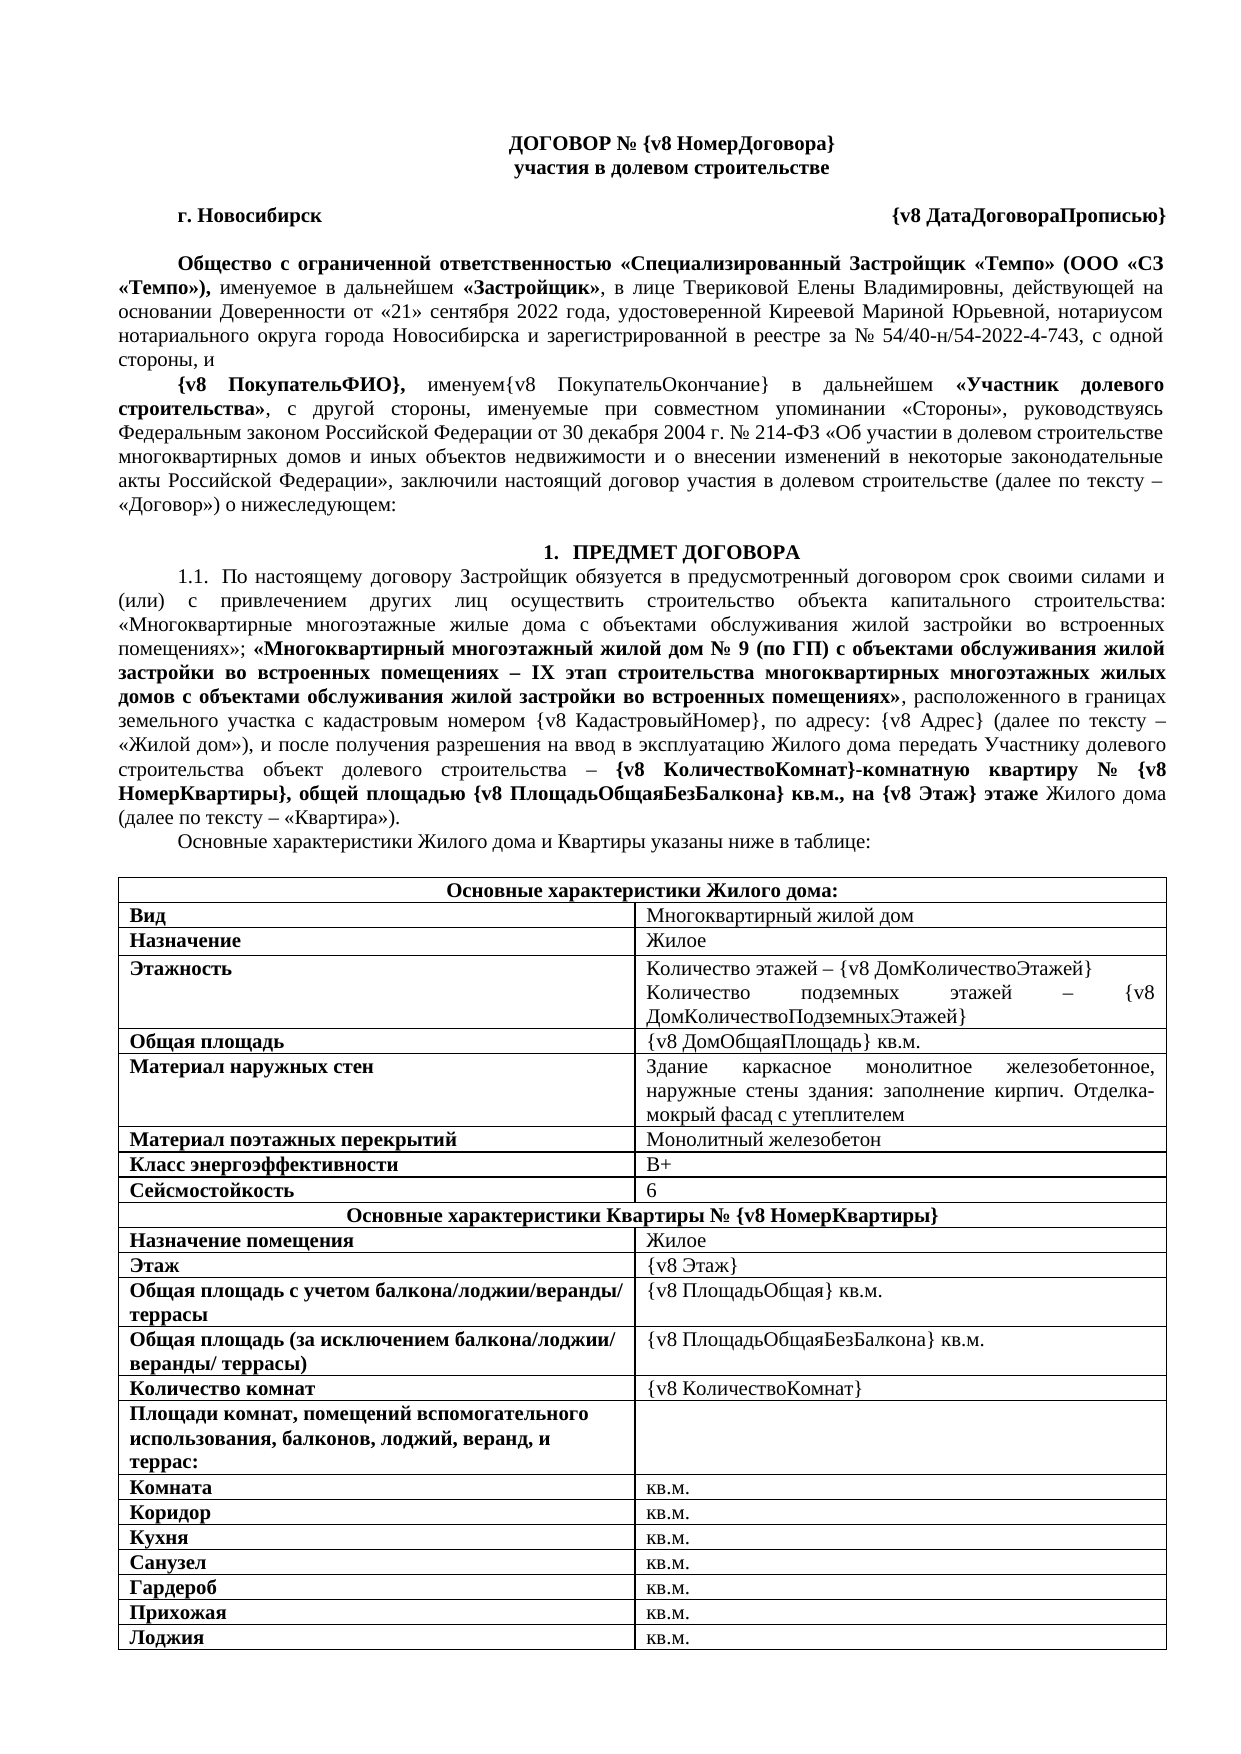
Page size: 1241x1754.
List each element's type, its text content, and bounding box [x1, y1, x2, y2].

table_cell Материал наружных стен [119, 1054, 634, 1126]
list ПРЕДМЕТ ДОГОВОРА [118, 540, 1166, 564]
table_cell Санузел [119, 1550, 634, 1574]
table_cell Многоквартирный жилой дом [636, 903, 1166, 927]
table_cell Общая площадь (за исключением балкона/лоджии/ веранды/ террасы) [119, 1327, 634, 1375]
table_cell кв.м. [636, 1500, 1166, 1524]
table_cell Кухня [119, 1525, 634, 1549]
table_cell {v8 ПлощадьОбщая} кв.м. [636, 1278, 1166, 1326]
table_cell кв.м. [636, 1475, 1166, 1499]
table_cell Общая площадь [119, 1029, 634, 1053]
table_cell Гардероб [119, 1575, 634, 1599]
table_cell Коридор [119, 1500, 634, 1524]
table_cell кв.м. [636, 1575, 1166, 1599]
text {v8 ПокупательФИО}, именуем{v8 ПокупательОкончание} в дальнейшем «Участник долевого строительства», с другой стороны, именуемые при совместном упоминании «Стороны», руководствуясь Федеральным законом Российской Федерации от 30 декабря 2004 г. № 214-ФЗ «Об участии в долевом строительстве многоквартирных домов и иных объектов недвижимости и о внесении изменений в некоторые законодательные акты Российской Федерации», заключили настоящий договор участия в долевом строительстве (далее по тексту – «Договор») о нижеследующем: [118, 371, 1164, 516]
table_cell Назначение помещения [119, 1228, 634, 1252]
table_cell Материал поэтажных перекрытий [119, 1127, 634, 1151]
table_header Основные характеристики Жилого дома: [119, 878, 1166, 902]
table_cell Количество этажей – {v8 ДомКоличествоЭтажей} Количество подземных этажей – {v8 ДомКоличествоПодземныхЭтажей} [636, 956, 1166, 1028]
text Основные характеристики Жилого дома и Квартиры указаны ниже в таблице: [118, 829, 1166, 853]
table_cell {v8 ДомОбщаяПлощадь} кв.м. [636, 1029, 1166, 1053]
table_cell Класс энергоэффективности [119, 1153, 634, 1176]
table_cell Площади комнат, помещений вспомогательного использования, балконов, лоджий, веранд, и террас: [119, 1401, 634, 1473]
table_cell Лоджия [119, 1625, 634, 1649]
table_cell {v8 КоличествоКомнат} [636, 1376, 1166, 1400]
table_cell кв.м. [636, 1550, 1166, 1574]
table_cell [636, 1401, 1166, 1473]
list По настоящему договору Застройщик обязуется в предусмотренный договором срок своими силами и (или) с привлечением других лиц осуществить строительство объекта капитального строительства: «Многоквартирные многоэтажные жилые дома с объектами обслуживания жилой застройки во встроенных помещениях»; «Многоквартирный многоэтажный жилой дом № 9 (по ГП) с объектами обслуживания жилой застройки во встроенных помещениях – IХ этап строительства многоквартирных многоэтажных жилых домов с объектами обслуживания жилой застройки во встроенных помещениях», расположенного в границах земельного участка с кадастровым номером {v8 КадастровыйНомер}, по адресу: {v8 Адрес} (далее по тексту – «Жилой дом»), и после получения разрешения на ввод в эксплуатацию Жилого дома передать Участнику долевого строительства объект долевого строительства – {v8 КоличествоКомнат}-комнатную квартиру № {v8 НомерКвартиры}, общей площадью {v8 ПлощадьОбщаяБезБалкона} кв.м., на {v8 Этаж} этаже Жилого дома (далее по тексту – «Квартира»). [118, 564, 1166, 708]
text Общество с ограниченной ответственностью «Специализированный Застройщик «Темпо» (ООО «СЗ «Темпо»), именуемое в дальнейшем «Застройщик», в лице Твериковой Елены Владимировны, действующей на основании Доверенности от «21» сентября 2022 года, удостоверенной Киреевой Мариной Юрьевной, нотариусом нотариального округа города Новосибирска и зарегистрированной в реестре за № 54/40-н/54-2022-4-743, с одной стороны, и [118, 251, 1164, 371]
text ДОГОВОР № {v8 НомерДоговора} [118, 131, 1166, 155]
table_cell Жилое [636, 928, 1166, 955]
table_cell {v8 ПлощадьОбщаяБезБалкона} кв.м. [636, 1327, 1166, 1375]
table_cell кв.м. [636, 1525, 1166, 1549]
table_cell Сейсмостойкость [119, 1178, 634, 1202]
table_cell Прихожая [119, 1600, 634, 1624]
table_cell Общая площадь с учетом балкона/лоджии/веранды/ террасы [119, 1278, 634, 1326]
table_cell Здание каркасное монолитное железобетонное, наружные стены здания: заполнение кирпич. Отделка- мокрый фасад с утеплителем [636, 1054, 1166, 1126]
table_cell {v8 Этаж} [636, 1253, 1166, 1277]
table_cell 6 [636, 1178, 1166, 1202]
table_cell Основные характеристики Квартиры № {v8 НомерКвартиры} [119, 1203, 1166, 1227]
table_cell Этажность [119, 956, 634, 1028]
table_cell кв.м. [636, 1600, 1166, 1624]
table_cell В+ [636, 1153, 1166, 1176]
table_cell Жилое [636, 1228, 1166, 1252]
table_cell Монолитный железобетон [636, 1127, 1166, 1151]
table_cell Количество комнат [119, 1376, 634, 1400]
table_cell Комната [119, 1475, 634, 1499]
table_cell Этаж [119, 1253, 634, 1277]
text участия в долевом строительстве [118, 155, 1166, 179]
list По настоящему договору Застройщик обязуется в предусмотренный договором срок своими силами и (или) с привлечением других лиц осуществить строительство объекта капитального строительства: «Многоквартирные многоэтажные жилые дома с объектами обслуживания жилой застройки во встроенных помещениях»; «Многоквартирный многоэтажный жилой дом № 9 (по ГП) с объектами обслуживания жилой застройки во встроенных помещениях – IХ этап строительства многоквартирных многоэтажных жилых домов с объектами обслуживания жилой застройки во встроенных помещениях», расположенного в границах земельного участка с кадастровым номером {v8 КадастровыйНомер}, по адресу: {v8 Адрес} (далее по тексту – «Жилой дом»), и после получения разрешения на ввод в эксплуатацию Жилого дома передать Участнику долевого строительства объект долевого строительства – {v8 КоличествоКомнат}-комнатную квартиру № {v8 НомерКвартиры}, общей площадью {v8 ПлощадьОбщаяБезБалкона} кв.м., на {v8 Этаж} этаже Жилого дома (далее по тексту – «Квартира»). [118, 708, 1166, 829]
table_cell кв.м. [636, 1625, 1166, 1649]
text г. Новосибирск {v8 ДатаДоговораПрописью} [118, 203, 1166, 227]
table_cell Вид [119, 903, 634, 927]
table_cell Назначение [119, 928, 634, 955]
